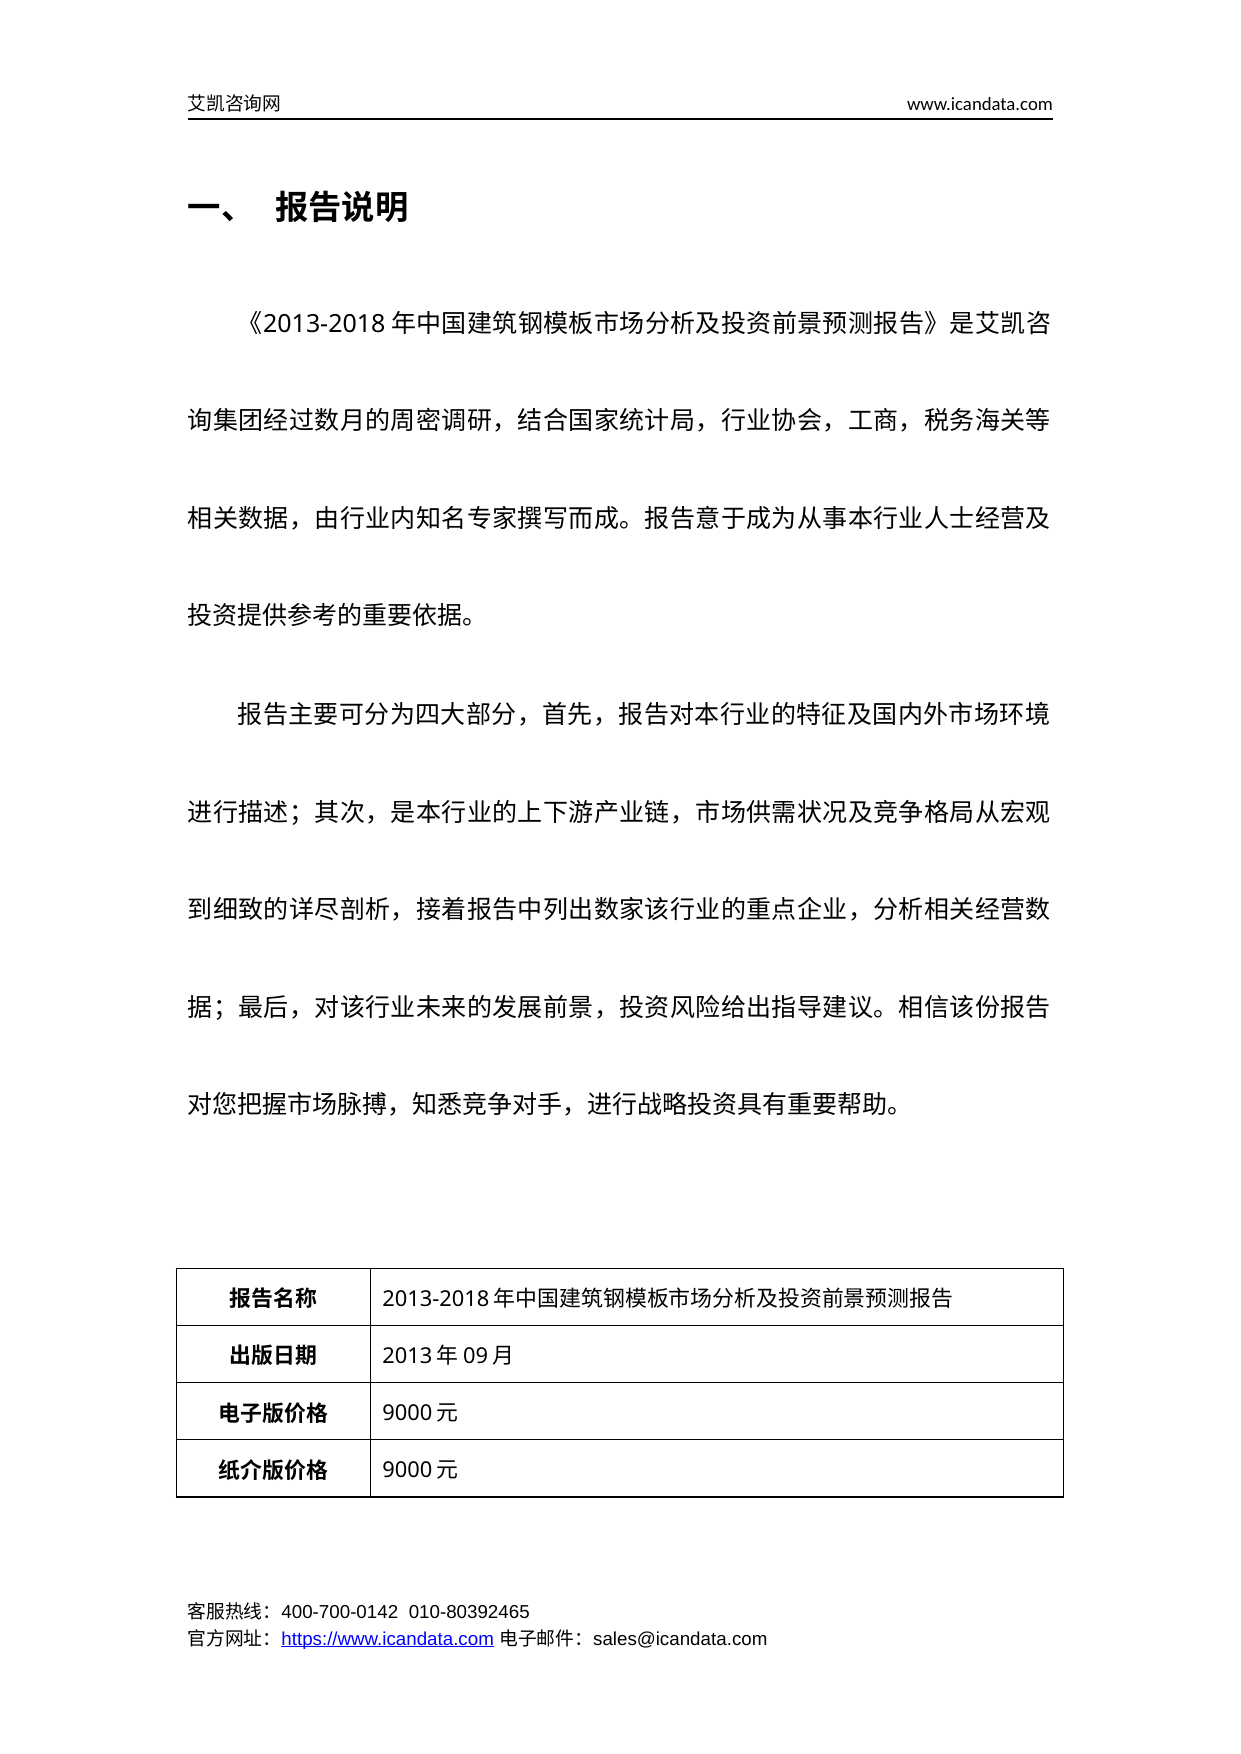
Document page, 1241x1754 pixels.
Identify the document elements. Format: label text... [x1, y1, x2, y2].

table_cell 电子版价格 [177, 1383, 370, 1439]
subtitle 报告说明 [187, 172, 1053, 237]
table_cell 9000元 [371, 1383, 1063, 1439]
table_cell 纸介版价格 [177, 1440, 370, 1496]
table_cell 2013年09月 [371, 1326, 1063, 1382]
table_cell 9000元 [371, 1440, 1063, 1496]
table_header 2013-2018年中国建筑钢模板市场分析及投资前景预测报告 [371, 1269, 1063, 1325]
text 报告主要可分为四大部分，首先，报告对本行业的特征及国内外市场环境进行描述；其次，是本行业的上下游产业链，市场供需状况及竞争格局从宏观到细致的详尽剖析，接着报告中列出数家该行业的重点企业，分析相关经营数据；最后，对该行业未来的发展前景，投资风险给出指导建议。相信该份报告对您把握市场脉搏，知悉竞争对手，进行战略投资具有重要帮助。 [187, 681, 1053, 1136]
table_cell 出版日期 [177, 1326, 370, 1382]
table_header 报告名称 [177, 1269, 370, 1325]
text 《2013-2018年中国建筑钢模板市场分析及投资前景预测报告》是艾凯咨询集团经过数月的周密调研，结合国家统计局，行业协会，工商，税务海关等相关数据，由行业内知名专家撰写而成。报告意于成为从事本行业人士经营及投资提供参考的重要依据。 [187, 289, 1053, 646]
